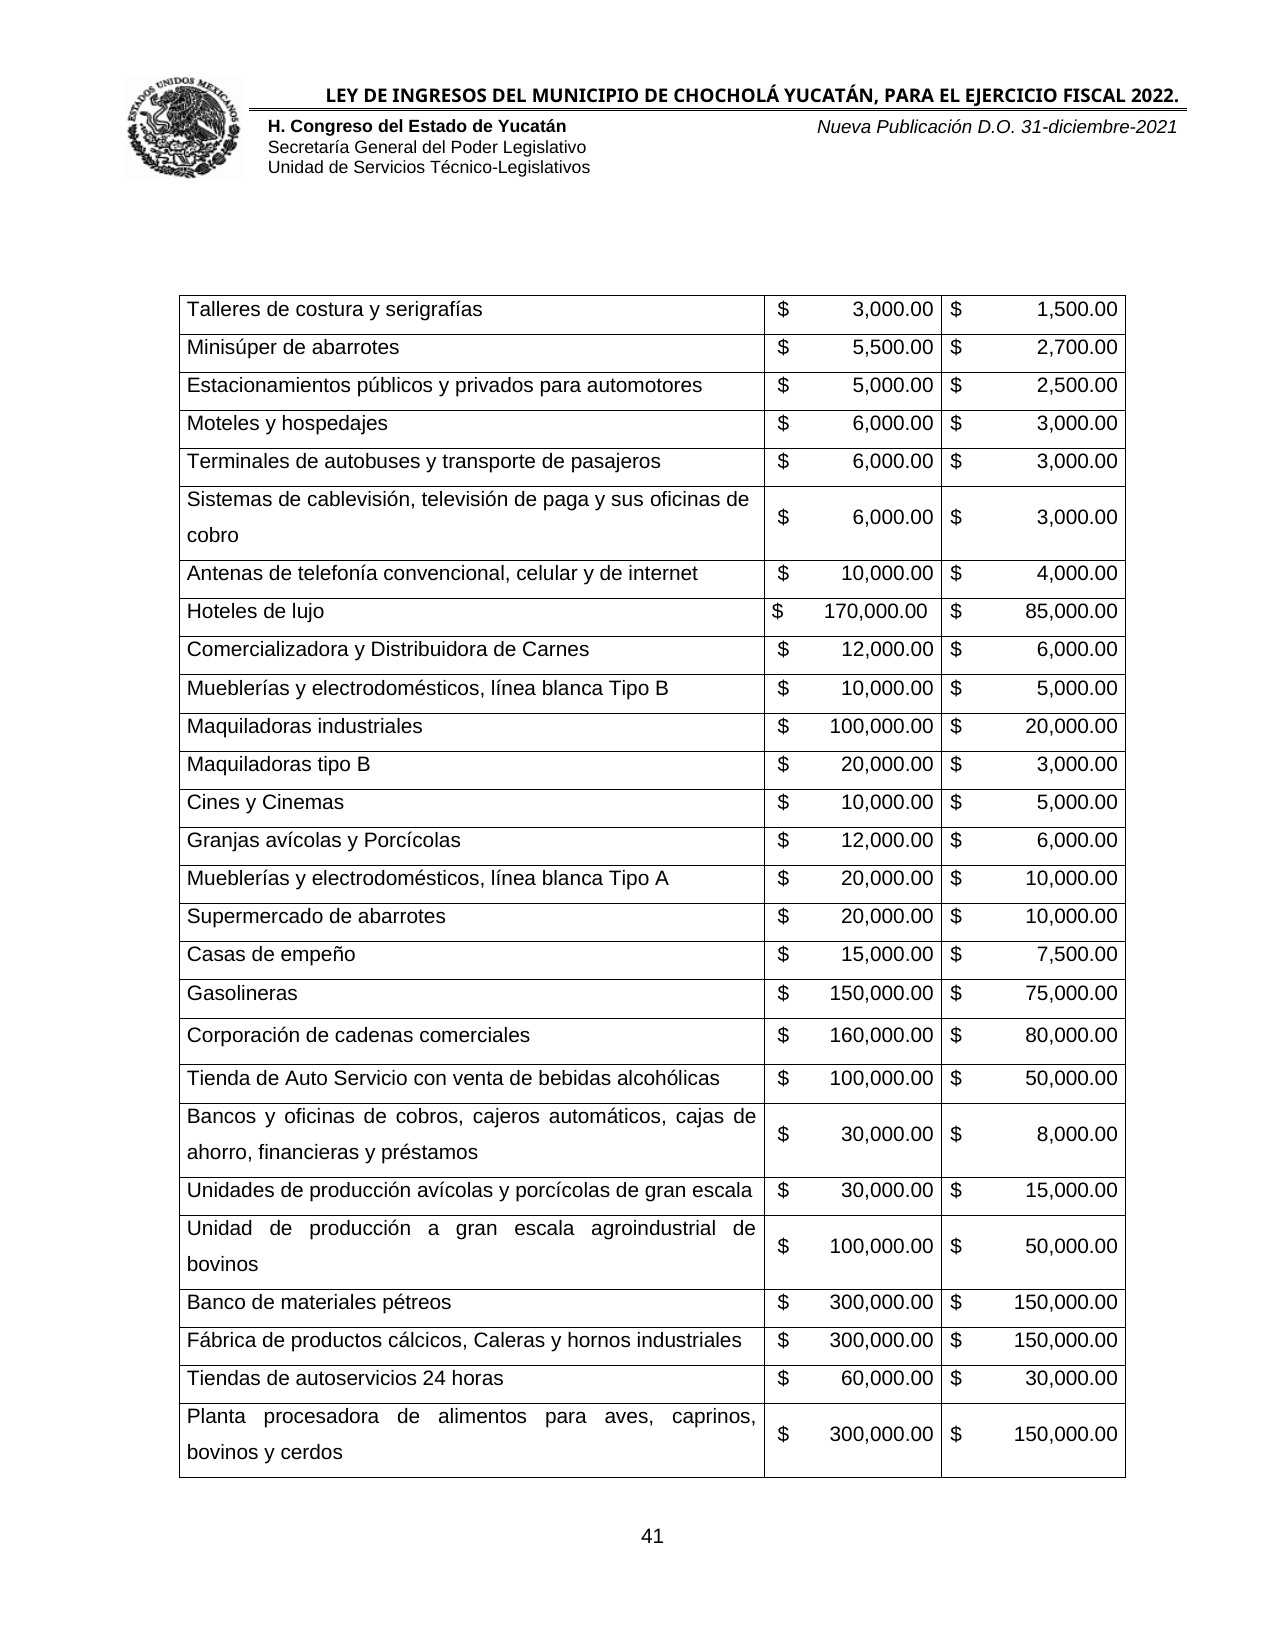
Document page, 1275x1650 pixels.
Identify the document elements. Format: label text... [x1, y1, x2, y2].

table_cell $ 5,000.00 [765, 373, 941, 410]
table_cell Moteles y hospedajes [180, 411, 764, 448]
table_cell Maquiladoras industriales [180, 714, 764, 751]
table_cell $ 150,000.00 [942, 1290, 1125, 1327]
table_cell Supermercado de abarrotes [180, 904, 764, 941]
table_cell $ 3,000.00 [765, 296, 941, 333]
table_cell $ 2,700.00 [942, 335, 1125, 372]
table_cell Tienda de Auto Servicio con venta de bebidas alcohólicas [180, 1065, 764, 1102]
table_cell $ 5,000.00 [942, 790, 1125, 827]
table_cell $ 3,000.00 [942, 752, 1125, 789]
table_cell Planta procesadora de alimentos para aves, caprinos, bovinos y cerdos [180, 1404, 764, 1477]
table_cell $ 10,000.00 [765, 790, 941, 827]
table_cell Banco de materiales pétreos [180, 1290, 764, 1327]
table_cell Antenas de telefonía convencional, celular y de internet [180, 561, 764, 598]
table_cell $ 6,000.00 [765, 449, 941, 486]
table_cell $ 4,000.00 [942, 561, 1125, 598]
table_cell Maquiladoras tipo B [180, 752, 764, 789]
table_cell Sistemas de cablevisión, televisión de paga y sus oficinas de cobro [180, 487, 764, 560]
table_cell $ 10,000.00 [942, 904, 1125, 941]
table_cell $ 30,000.00 [765, 1178, 941, 1215]
table_cell $ 5,500.00 [765, 335, 941, 372]
table_cell Tiendas de autoservicios 24 horas [180, 1366, 764, 1403]
table_cell Cines y Cinemas [180, 790, 764, 827]
table_cell $ 10,000.00 [765, 675, 941, 712]
table_cell $ 160,000.00 [765, 1019, 941, 1064]
table_cell $ 20,000.00 [765, 904, 941, 941]
table_cell $ 10,000.00 [942, 866, 1125, 903]
table_cell Mueblerías y electrodomésticos, línea blanca Tipo B [180, 675, 764, 712]
table_cell $ 5,000.00 [942, 675, 1125, 712]
table_cell $ 6,000.00 [942, 828, 1125, 865]
table_cell $ 20,000.00 [765, 866, 941, 903]
table_cell Minisúper de abarrotes [180, 335, 764, 372]
table_cell Talleres de costura y serigrafías [180, 296, 764, 333]
table_cell $ 300,000.00 [765, 1404, 941, 1477]
table_cell Comercializadora y Distribuidora de Carnes [180, 637, 764, 674]
table_cell Bancos y oficinas de cobros, cajeros automáticos, cajas de ahorro, financieras y préstamos [180, 1104, 764, 1177]
table_cell $ 6,000.00 [765, 411, 941, 448]
table_cell $ 6,000.00 [942, 637, 1125, 674]
table_cell $ 10,000.00 [765, 561, 941, 598]
table_cell $ 150,000.00 [942, 1328, 1125, 1365]
table_cell $ 12,000.00 [765, 828, 941, 865]
table_cell $ 6,000.00 [765, 487, 941, 560]
table_cell Estacionamientos públicos y privados para automotores [180, 373, 764, 410]
table_cell $ 100,000.00 [765, 1065, 941, 1102]
table_cell Fábrica de productos cálcicos, Caleras y hornos industriales [180, 1328, 764, 1365]
table_cell $ 150,000.00 [765, 980, 941, 1017]
table_cell Granjas avícolas y Porcícolas [180, 828, 764, 865]
table_cell $ 3,000.00 [942, 411, 1125, 448]
table_cell $ 100,000.00 [765, 714, 941, 751]
table_cell $ 20,000.00 [942, 714, 1125, 751]
table_cell $ 300,000.00 [765, 1328, 941, 1365]
table_cell $ 1,500.00 [942, 296, 1125, 333]
table_cell $ 85,000.00 [942, 599, 1125, 636]
table_cell $ 300,000.00 [765, 1290, 941, 1327]
table_cell Hoteles de lujo [180, 599, 764, 636]
table_cell $ 150,000.00 [942, 1404, 1125, 1477]
table_cell $ 75,000.00 [942, 980, 1125, 1017]
table_cell Corporación de cadenas comerciales [180, 1019, 764, 1064]
table_cell $ 20,000.00 [765, 752, 941, 789]
table_cell $ 170,000.00 [765, 599, 941, 636]
table_cell $ 12,000.00 [765, 637, 941, 674]
table_cell $ 100,000.00 [765, 1216, 941, 1289]
table_cell $ 15,000.00 [765, 942, 941, 979]
table_cell Unidades de producción avícolas y porcícolas de gran escala [180, 1178, 764, 1215]
table_cell $ 7,500.00 [942, 942, 1125, 979]
table_cell $ 30,000.00 [942, 1366, 1125, 1403]
table_cell $ 15,000.00 [942, 1178, 1125, 1215]
table_cell $ 50,000.00 [942, 1216, 1125, 1289]
table_cell $ 60,000.00 [765, 1366, 941, 1403]
table_cell Mueblerías y electrodomésticos, línea blanca Tipo A [180, 866, 764, 903]
table_cell $ 2,500.00 [942, 373, 1125, 410]
table_cell $ 80,000.00 [942, 1019, 1125, 1064]
table_cell Gasolineras [180, 980, 764, 1017]
table_cell Casas de empeño [180, 942, 764, 979]
table_cell $ 3,000.00 [942, 487, 1125, 560]
table_cell $ 3,000.00 [942, 449, 1125, 486]
table_cell $ 8,000.00 [942, 1104, 1125, 1177]
table_cell Unidad de producción a gran escala agroindustrial de bovinos [180, 1216, 764, 1289]
table_cell $ 30,000.00 [765, 1104, 941, 1177]
table_cell $ 50,000.00 [942, 1065, 1125, 1102]
table_cell Terminales de autobuses y transporte de pasajeros [180, 449, 764, 486]
